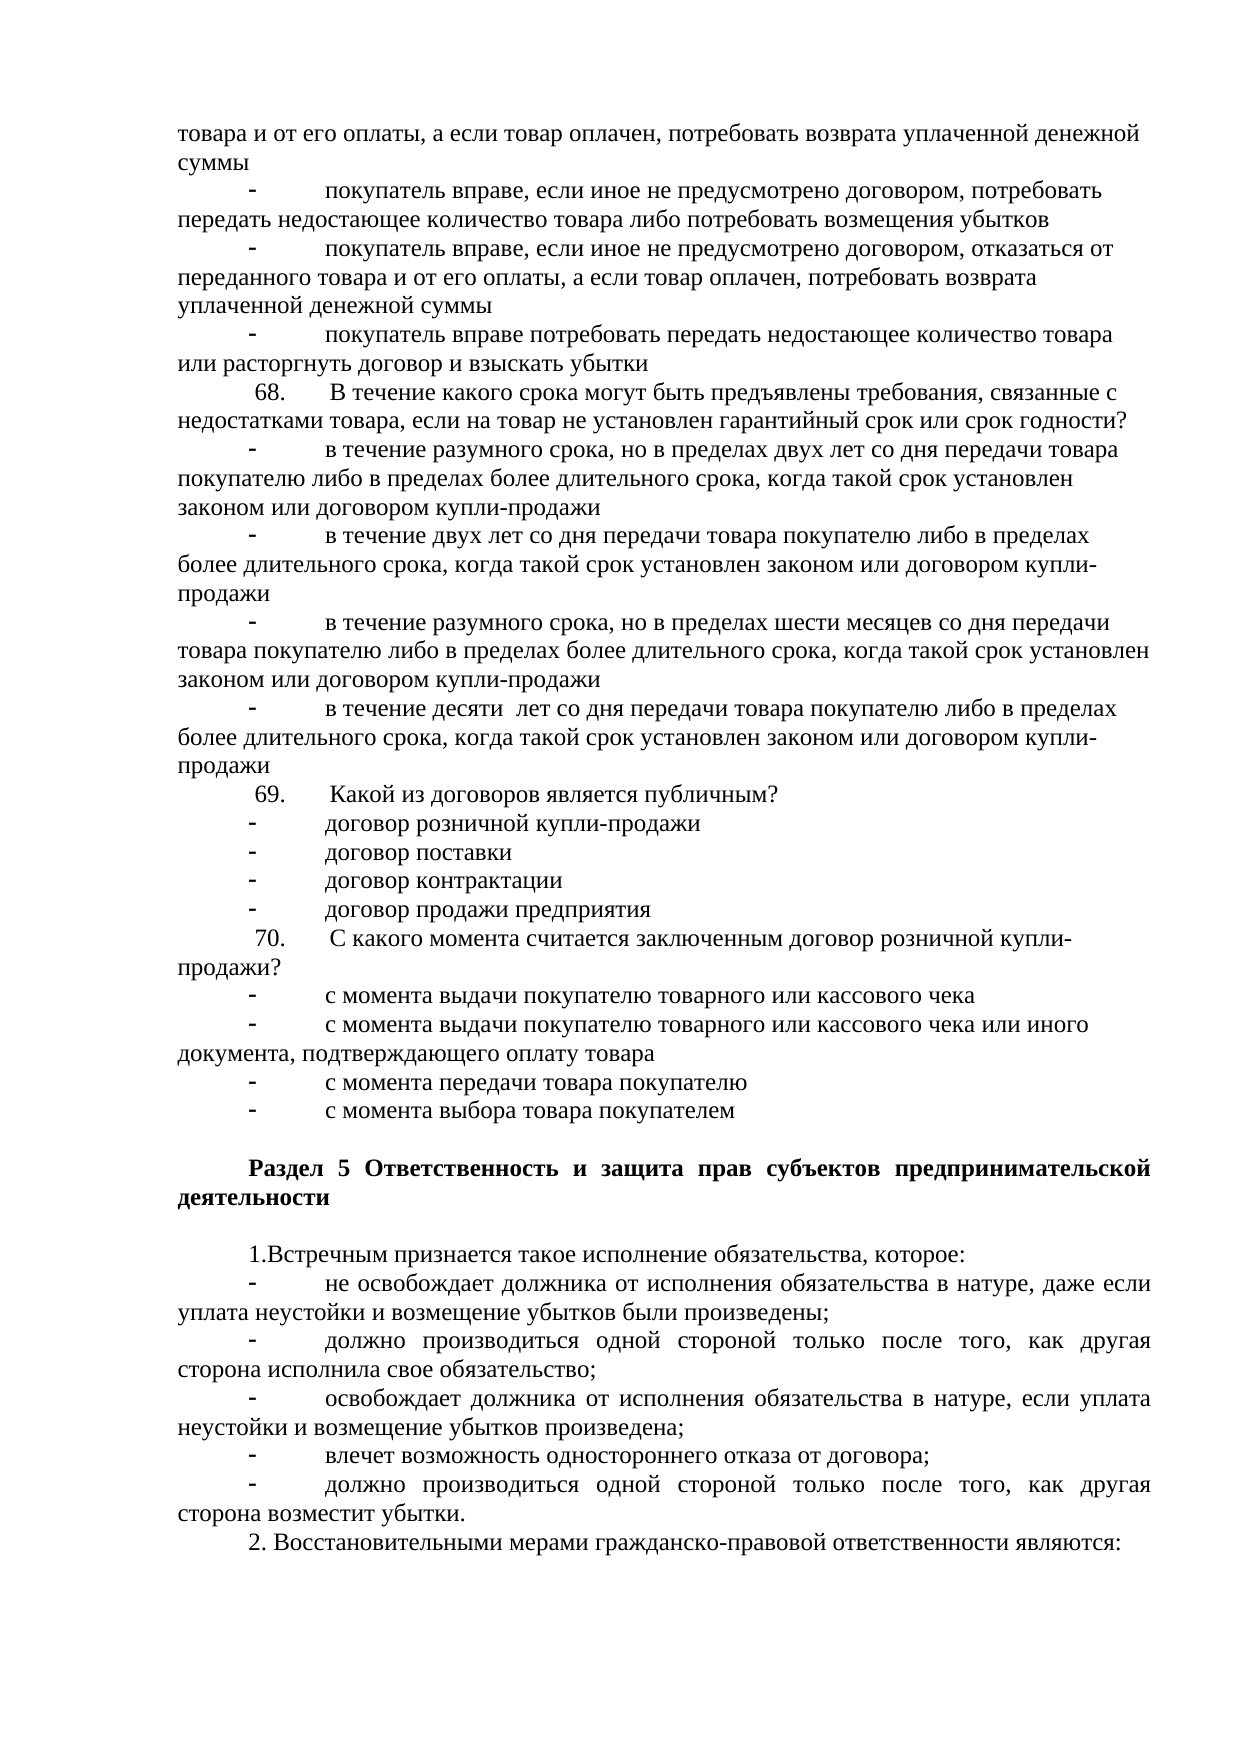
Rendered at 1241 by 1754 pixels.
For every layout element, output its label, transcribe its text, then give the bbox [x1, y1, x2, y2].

list влечет возможность одностороннего отказа от договора; [177, 1441, 1152, 1469]
list договор продажи предприятия [177, 894, 1152, 923]
text 69. Какой из договоров является публичным? [177, 779, 1152, 808]
list в течение разумного срока, но в пределах двух лет со дня передачи товара покупателю либо в пределах более длительного срока, когда такой срок установлен законом или договором купли-продажи [177, 434, 1152, 521]
list покупатель вправе, если иное не предусмотрено договором, отказаться от переданного товара и от его оплаты, а если товар оплачен, потребовать возврата уплаченной денежной суммы [177, 233, 1152, 319]
list в течение двух лет со дня передачи товара покупателю либо в пределах более длительного срока, когда такой срок установлен законом или договором купли-продажи [177, 521, 1152, 607]
list покупатель вправе потребовать передать недостающее количество товара или расторгнуть договор и взыскать убытки [177, 319, 1152, 377]
list с момента выбора товара покупателем [177, 1096, 1152, 1124]
text 2. Восстановительными мерами гражданско-правовой ответственности являются: [177, 1527, 1152, 1556]
list с момента выдачи покупателю товарного или кассового чека [177, 981, 1152, 1009]
list в течение разумного срока, но в пределах шести месяцев со дня передачи товара покупателю либо в пределах более длительного срока, когда такой срок установлен законом или договором купли-продажи [177, 607, 1152, 693]
text 70. С какого момента считается заключенным договор розничной купли-продажи? [177, 923, 1152, 981]
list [177, 118, 1152, 176]
list договор контрактации [177, 866, 1152, 894]
text Раздел 5 Ответственность и защита прав субъектов предпринимательской деятельности [177, 1153, 1152, 1211]
list с момента выдачи покупателю товарного или кассового чека или иного документа, подтверждающего оплату товара [177, 1009, 1152, 1067]
list должно производиться одной стороной только после того, как другая сторона возместит убытки. [177, 1469, 1152, 1527]
list договор поставки [177, 837, 1152, 866]
list освобождает должника от исполнения обязательства в натуре, если уплата неустойки и возмещение убытков произведена; [177, 1383, 1152, 1441]
text 1.Встречным признается такое исполнение обязательства, которое: [177, 1239, 1152, 1268]
list в течение десяти лет со дня передачи товара покупателю либо в пределах более длительного срока, когда такой срок установлен законом или договором купли-продажи [177, 693, 1152, 779]
list договор розничной купли-продажи [177, 808, 1152, 837]
text 68. В течение какого срока могут быть предъявлены требования, связанные с недостатками товара, если на товар не установлен гарантийный срок или срок годности? [177, 377, 1152, 434]
list покупатель вправе, если иное не предусмотрено договором, потребовать передать недостающее количество товара либо потребовать возмещения убытков [177, 176, 1152, 233]
list должно производиться одной стороной только после того, как другая сторона исполнила свое обязательство; [177, 1326, 1152, 1383]
list с момента передачи товара покупателю [177, 1067, 1152, 1096]
list не освобождает должника от исполнения обязательства в натуре, даже если уплата неустойки и возмещение убытков были произведены; [177, 1268, 1152, 1326]
